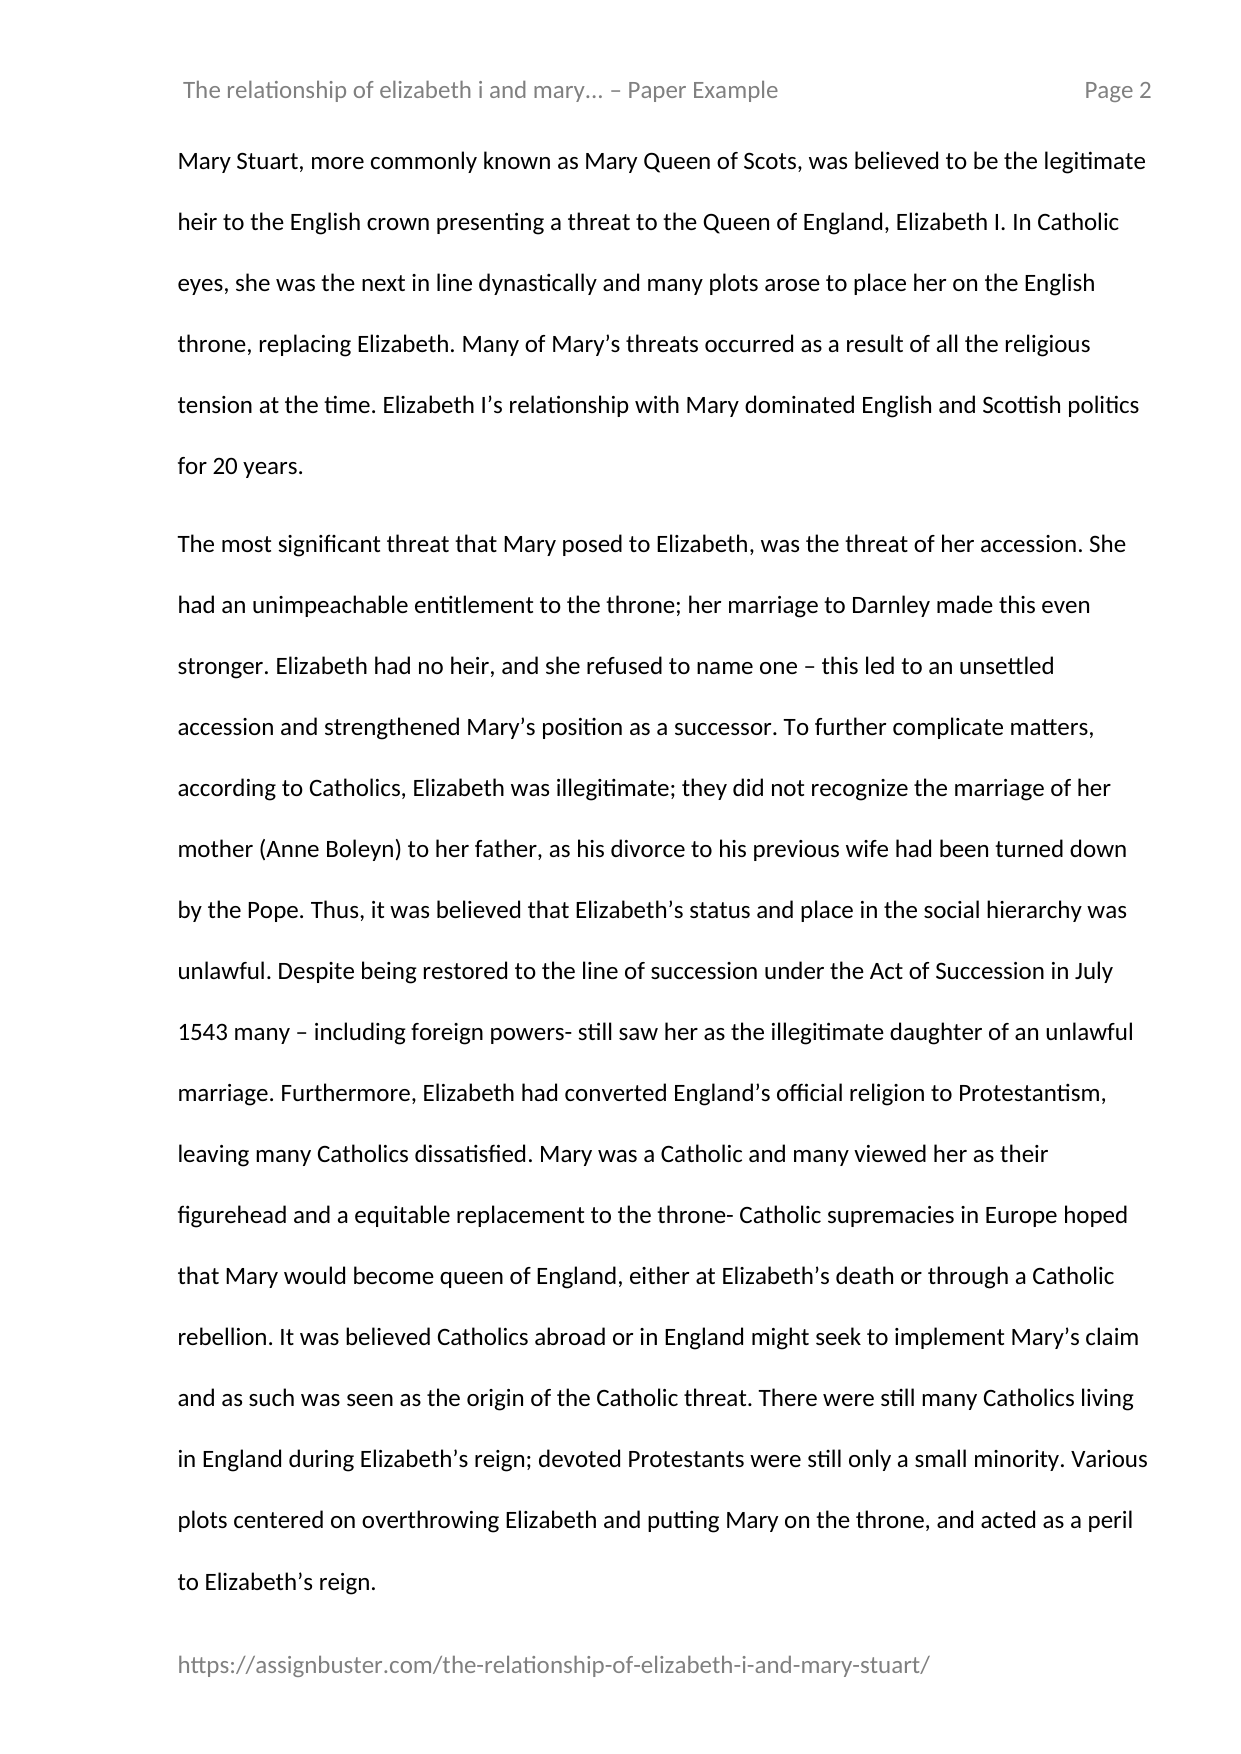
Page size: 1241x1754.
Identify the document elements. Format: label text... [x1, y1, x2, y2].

text The most significant threat that Mary posed to Elizabeth, was the threat of her accession. She had an unimpeachable entitlement to the throne; her marriage to Darnley made this even stronger. Elizabeth had no heir, and she refused to name one – this led to an unsettled accession and strengthened Mary’s position as a successor. To further complicate matters, according to Catholics, Elizabeth was illegitimate; they did not recognize the marriage of her mother (Anne Boleyn) to her father, as his divorce to his previous wife had been turned down by the Pope. Thus, it was believed that Elizabeth’s status and place in the social hierarchy was unlawful. Despite being restored to the line of succession under the Act of Succession in July 1543 many – including foreign powers- still saw her as the illegitimate daughter of an unlawful marriage. Furthermore, Elizabeth had converted England’s official religion to Protestantism, leaving many Catholics dissatisfied. Mary was a Catholic and many viewed her as their figurehead and a equitable replacement to the throne- Catholic supremacies in Europe hoped that Mary would become queen of England, either at Elizabeth’s death or through a Catholic rebellion. It was believed Catholics abroad or in England might seek to implement Mary’s claim and as such was seen as the origin of the Catholic threat. There were still many Catholics living in England during Elizabeth’s reign; devoted Protestants were still only a small minority. Various plots centered on overthrowing Elizabeth and putting Mary on the throne, and acted as a peril to Elizabeth’s reign. [177, 528, 1152, 1596]
text Mary Stuart, more commonly known as Mary Queen of Scots, was believed to be the legitimate heir to the English crown presenting a threat to the Queen of England, Elizabeth I. In Catholic eyes, she was the next in line dynastically and many plots arose to place her on the English throne, replacing Elizabeth. Many of Mary’s threats occurred as a result of all the religious tension at the time. Elizabeth I’s relationship with Mary dominated English and Scottish politics for 20 years. [177, 145, 1152, 481]
